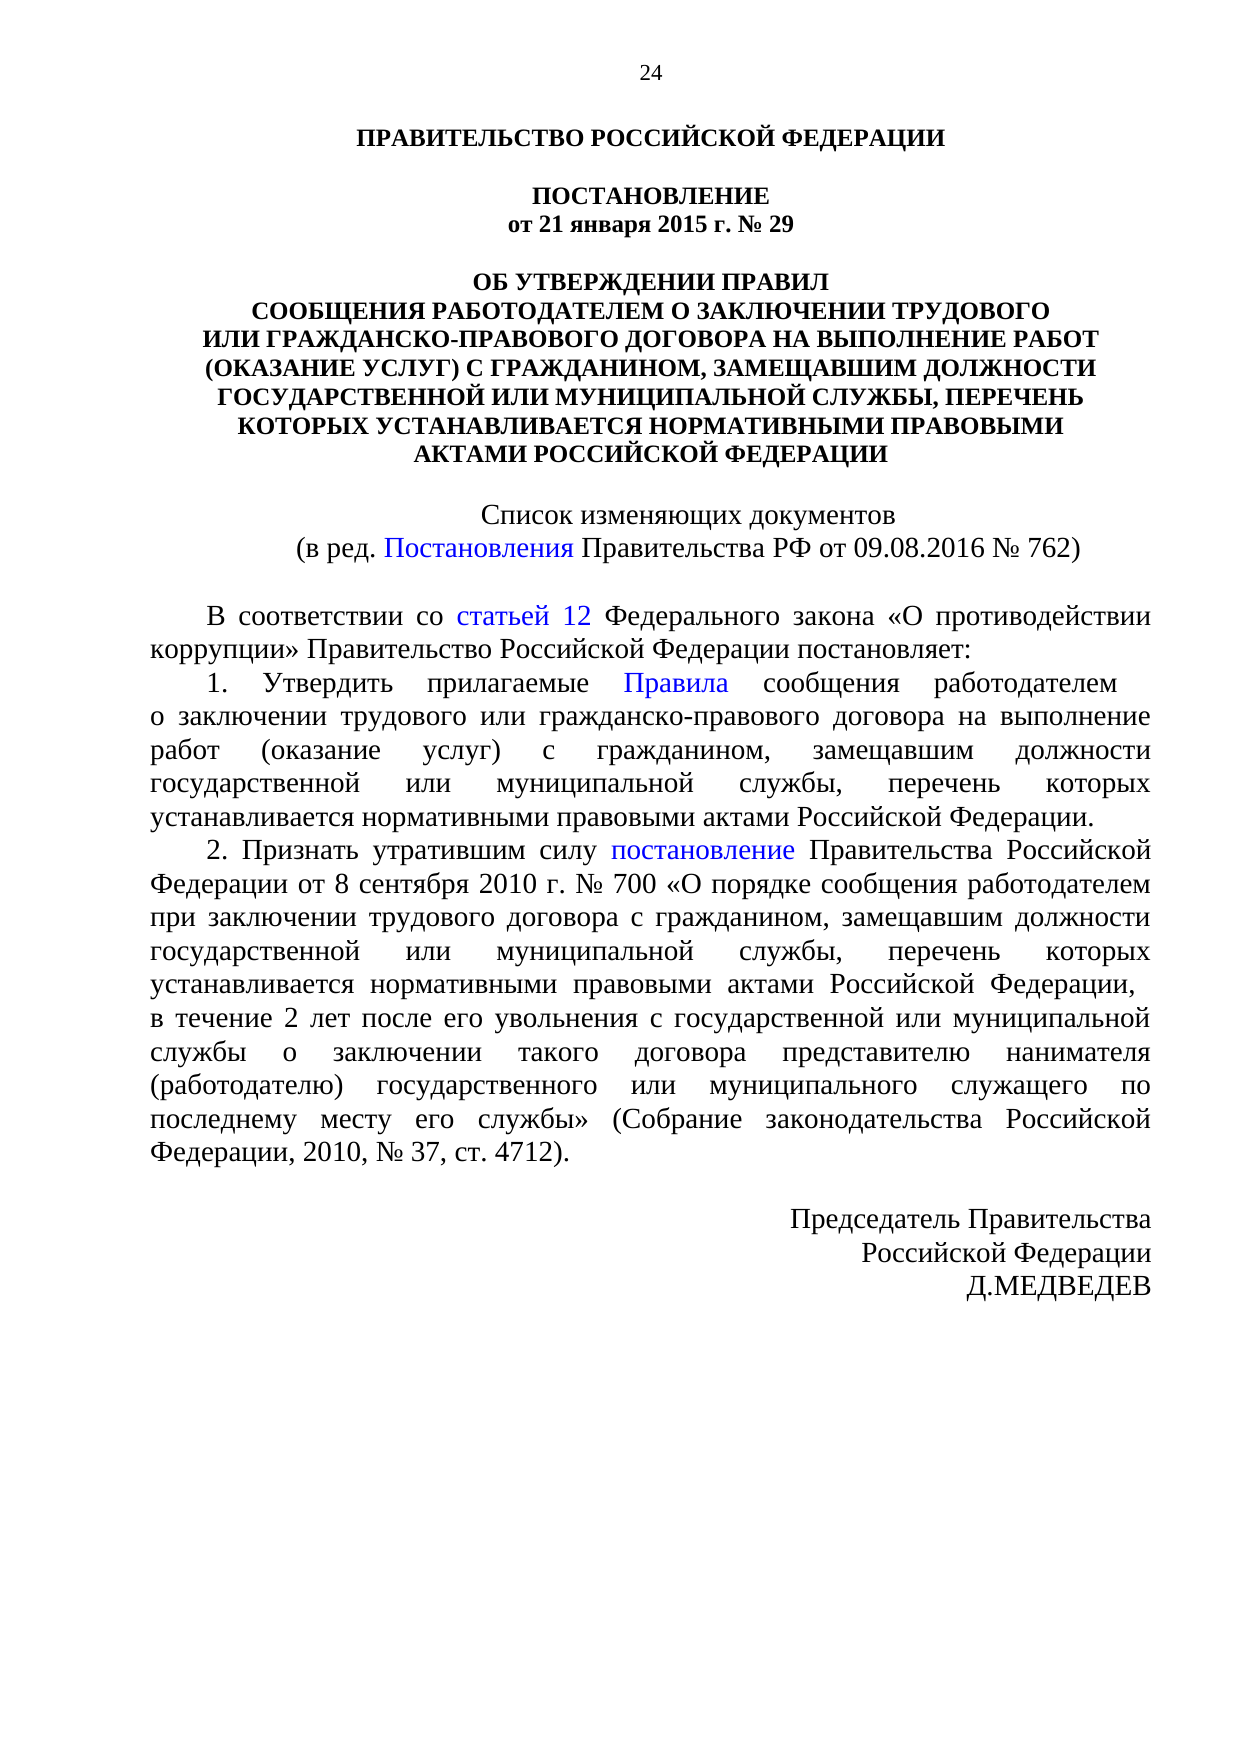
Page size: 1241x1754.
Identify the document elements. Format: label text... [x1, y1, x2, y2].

text ГОСУДАРСТВЕННОЙ ИЛИ МУНИЦИПАЛЬНОЙ СЛУЖБЫ, ПЕРЕЧЕНЬ [150, 382, 1152, 411]
text Список изменяющих документов [150, 497, 1152, 531]
text от 21 января 2015 г. № 29 [150, 209, 1152, 238]
text АКТАМИ РОССИЙСКОЙ ФЕДЕРАЦИИ [150, 439, 1152, 468]
text (ОКАЗАНИЕ УСЛУГ) С ГРАЖДАНИНОМ, ЗАМЕЩАВШИМ ДОЛЖНОСТИ [150, 353, 1152, 382]
text КОТОРЫХ УСТАНАВЛИВАЕТСЯ НОРМАТИВНЫМИ ПРАВОВЫМИ [150, 411, 1152, 439]
text ИЛИ ГРАЖДАНСКО-ПРАВОВОГО ДОГОВОРА НА ВЫПОЛНЕНИЕ РАБОТ [150, 324, 1152, 353]
text 1. Утвердить прилагаемые Правила сообщения работодателем о заключении трудового или гражданско-правового договора на выполнение работ (оказание услуг) с гражданином, замещавшим должности государственной или муниципальной службы, перечень которых устанавливается нормативными правовыми актами Российской Федерации. [150, 665, 1152, 832]
text Д.МЕДВЕДЕВ [150, 1268, 1152, 1302]
text СООБЩЕНИЯ РАБОТОДАТЕЛЕМ О ЗАКЛЮЧЕНИИ ТРУДОВОГО [150, 296, 1152, 324]
text ПОСТАНОВЛЕНИЕ [150, 181, 1152, 209]
text (в ред. Постановления Правительства РФ от 09.08.2016 № 762) [150, 531, 1152, 564]
text ПРАВИТЕЛЬСТВО РОССИЙСКОЙ ФЕДЕРАЦИИ [150, 123, 1152, 152]
text 2. Признать утратившим силу постановление Правительства Российской Федерации от 8 сентября 2010 г. № 700 «О порядке сообщения работодателем при заключении трудового договора с гражданином, замещавшим должности государственной или муниципальной службы, перечень которых устанавливается нормативными правовыми актами Российской Федерации, в течение 2 лет после его увольнения с государственной или муниципальной службы о заключении такого договора представителю нанимателя (работодателю) государственного или муниципального служащего по последнему месту его службы» (Собрание законодательства Российской Федерации, 2010, № 37, ст. 4712). [150, 832, 1152, 1168]
text ОБ УТВЕРЖДЕНИИ ПРАВИЛ [150, 267, 1152, 296]
text Российской Федерации [150, 1235, 1152, 1268]
text Председатель Правительства [150, 1201, 1152, 1235]
text В соответствии со статьей 12 Федерального закона «О противодействии коррупции» Правительство Российской Федерации постановляет: [150, 598, 1152, 665]
